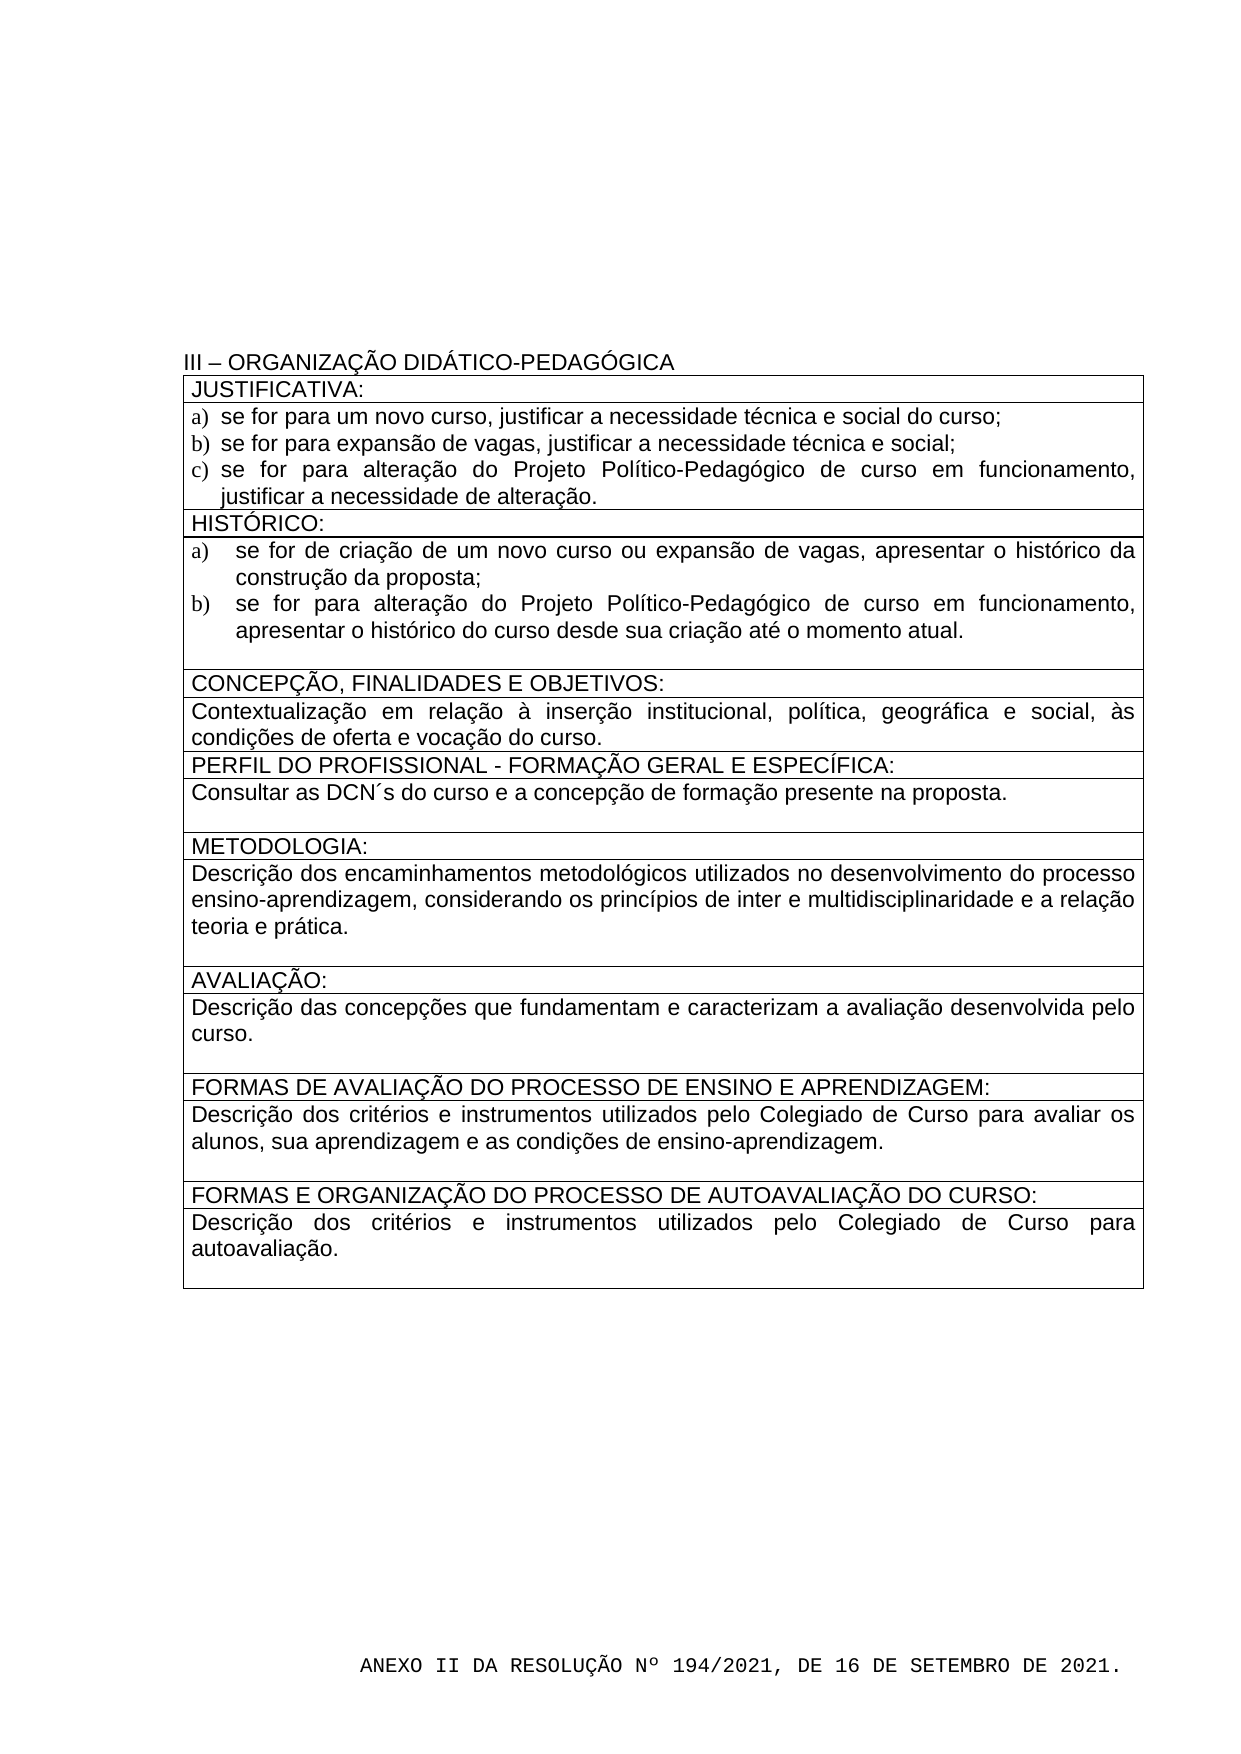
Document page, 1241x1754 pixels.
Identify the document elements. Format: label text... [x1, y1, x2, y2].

table_cell Descrição dos critérios e instrumentos utilizados pelo Colegiado de Curso para autoavaliação. [184, 1209, 1143, 1288]
table_header JUSTIFICATIVA: [184, 376, 1143, 402]
table_cell AVALIAÇÃO: [184, 967, 1143, 993]
table_cell se for de criação de um novo curso ou expansão de vagas, apresentar o histórico da construção da proposta; se for para alteração do Projeto Político-Pedagógico de curso em funcionamento, apresentar o histórico do curso desde sua criação até o momento atual. [184, 538, 1143, 669]
table_cell Contextualização em relação à inserção institucional, política, geográfica e social, às condições de oferta e vocação do curso. [184, 698, 1143, 751]
table_cell METODOLOGIA: [184, 833, 1143, 859]
table_cell HISTÓRICO: [184, 510, 1143, 536]
table_cell se for para um novo curso, justificar a necessidade técnica e social do curso; se for para expansão de vagas, justificar a necessidade técnica e social; se for para alteração do Projeto Político-Pedagógico de curso em funcionamento, justificar a necessidade de alteração. [184, 403, 1143, 509]
table_cell PERFIL DO PROFISSIONAL - FORMAÇÃO GERAL E ESPECÍFICA: [184, 752, 1143, 778]
table_cell Descrição dos encaminhamentos metodológicos utilizados no desenvolvimento do processo ensino-aprendizagem, considerando os princípios de inter e multidisciplinaridade e a relação teoria e prática. [184, 860, 1143, 966]
table_cell Consultar as DCN´s do curso e a concepção de formação presente na proposta. [184, 779, 1143, 832]
table_cell Descrição dos critérios e instrumentos utilizados pelo Colegiado de Curso para avaliar os alunos, sua aprendizagem e as condições de ensino-aprendizagem. [184, 1101, 1143, 1181]
table_cell Descrição das concepções que fundamentam e caracterizam a avaliação desenvolvida pelo curso. [184, 994, 1143, 1073]
table_cell CONCEPÇÃO, FINALIDADES E OBJETIVOS: [184, 670, 1143, 697]
text III – ORGANIZAÇÃO DIDÁTICO-PEDAGÓGICA [183, 348, 1122, 375]
table_cell FORMAS E ORGANIZAÇÃO DO PROCESSO DE AUTOAVALIAÇÃO DO CURSO: [184, 1182, 1143, 1208]
table_cell FORMAS DE AVALIAÇÃO DO PROCESSO DE ENSINO E APRENDIZAGEM: [184, 1074, 1143, 1100]
